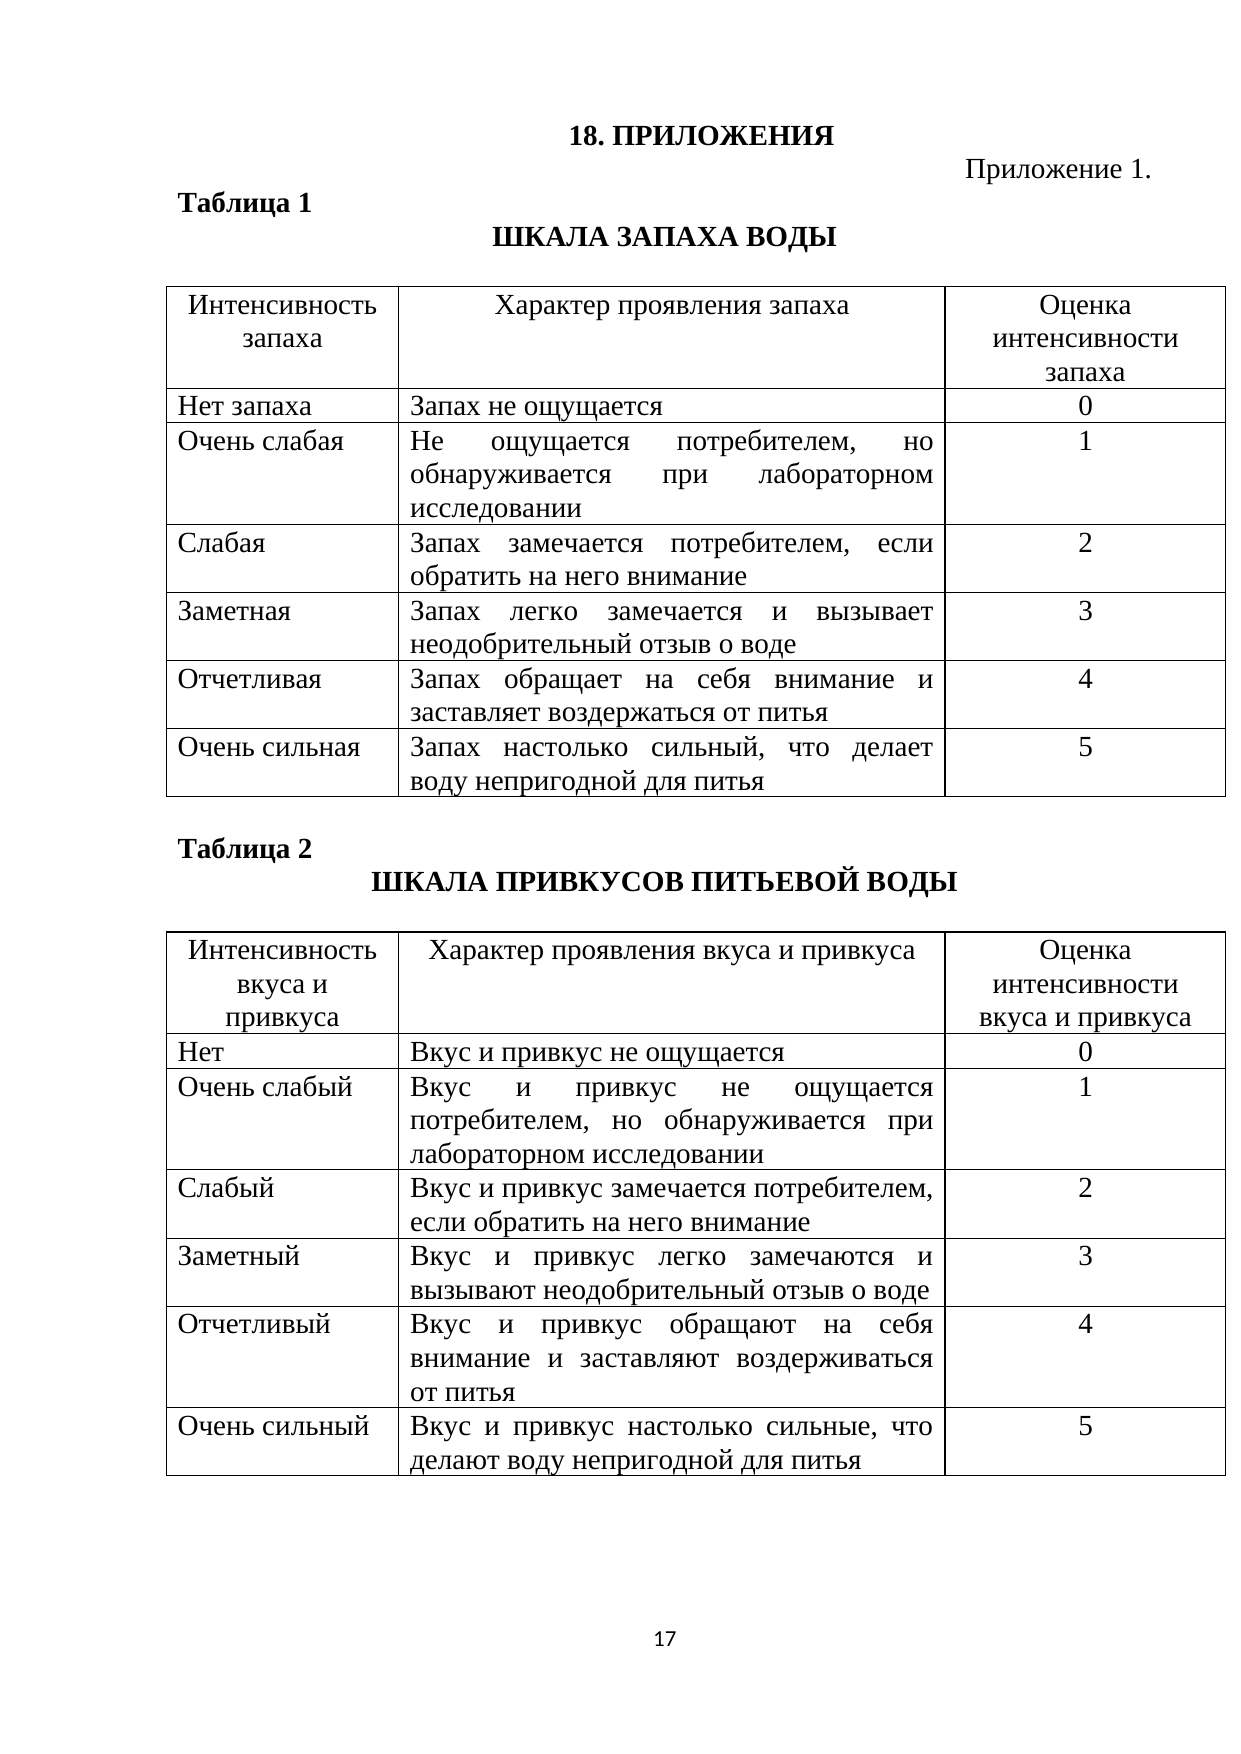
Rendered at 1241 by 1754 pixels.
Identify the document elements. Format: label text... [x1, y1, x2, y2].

table_cell Очень слабый [167, 1069, 398, 1169]
table_cell Вкус и привкус не ощущается [399, 1034, 944, 1068]
table_cell Вкус и привкус не ощущается потребителем, но обнаруживается при лабораторном исследовании [399, 1069, 944, 1169]
table_header Оценка интенсивности запаха [946, 287, 1225, 387]
table_cell 3 [946, 1239, 1225, 1306]
text ШКАЛА ЗАПАХА ВОДЫ [177, 219, 1152, 252]
table_cell 3 [946, 593, 1225, 660]
text Таблица 2 [177, 831, 1152, 864]
table_cell 1 [946, 1069, 1225, 1169]
table_cell Запах настолько сильный, что делает воду непригодной для питья [399, 729, 944, 796]
table_cell Слабый [167, 1170, 398, 1237]
table_cell Очень сильная [167, 729, 398, 796]
table_header Интенсивность вкуса и привкуса [167, 933, 398, 1033]
table_cell Вкус и привкус замечается потребителем, если обратить на него внимание [399, 1170, 944, 1237]
table_cell Нет запаха [167, 389, 398, 422]
table_cell 0 [946, 1034, 1225, 1068]
table_cell Заметная [167, 593, 398, 660]
table_cell Очень слабая [167, 423, 398, 524]
table_cell Очень сильный [167, 1408, 398, 1475]
table_cell Запах не ощущается [399, 389, 944, 422]
table_cell 2 [946, 1170, 1225, 1237]
table_cell Вкус и привкус настолько сильные, что делают воду непригодной для питья [399, 1408, 944, 1475]
table_cell Нет [167, 1034, 398, 1068]
table_cell 4 [946, 661, 1225, 728]
table_cell Слабая [167, 525, 398, 592]
table_cell 5 [946, 1408, 1225, 1475]
table_cell Вкус и привкус легко замечаются и вызывают неодобрительный отзыв о воде [399, 1239, 944, 1306]
text Приложение 1. [251, 152, 1152, 185]
table_cell 4 [946, 1307, 1225, 1407]
table_cell Запах замечается потребителем, если обратить на него внимание [399, 525, 944, 592]
text Таблица 1 [177, 185, 1152, 219]
text 18. ПРИЛОЖЕНИЯ [177, 118, 1152, 152]
table_cell 0 [946, 389, 1225, 422]
table_cell 2 [946, 525, 1225, 592]
table_cell Заметный [167, 1239, 398, 1306]
table_cell Отчетливая [167, 661, 398, 728]
table_cell Отчетливый [167, 1307, 398, 1407]
table_cell Запах обращает на себя внимание и заставляет воздержаться от питья [399, 661, 944, 728]
table_header Интенсивность запаха [167, 287, 398, 387]
text ШКАЛА ПРИВКУСОВ ПИТЬЕВОЙ ВОДЫ [177, 864, 1152, 898]
table_cell 1 [946, 423, 1225, 524]
table_cell 5 [946, 729, 1225, 796]
table_header Характер проявления запаха [399, 287, 944, 387]
table_cell Вкус и привкус обращают на себя внимание и заставляют воздерживаться от питья [399, 1307, 944, 1407]
table_header Характер проявления вкуса и привкуса [399, 933, 944, 1033]
table_header Оценка интенсивности вкуса и привкуса [946, 933, 1225, 1033]
table_cell Запах легко замечается и вызывает неодобрительный отзыв о воде [399, 593, 944, 660]
table_cell Не ощущается потребителем, но обнаруживается при лабораторном исследовании [399, 423, 944, 524]
